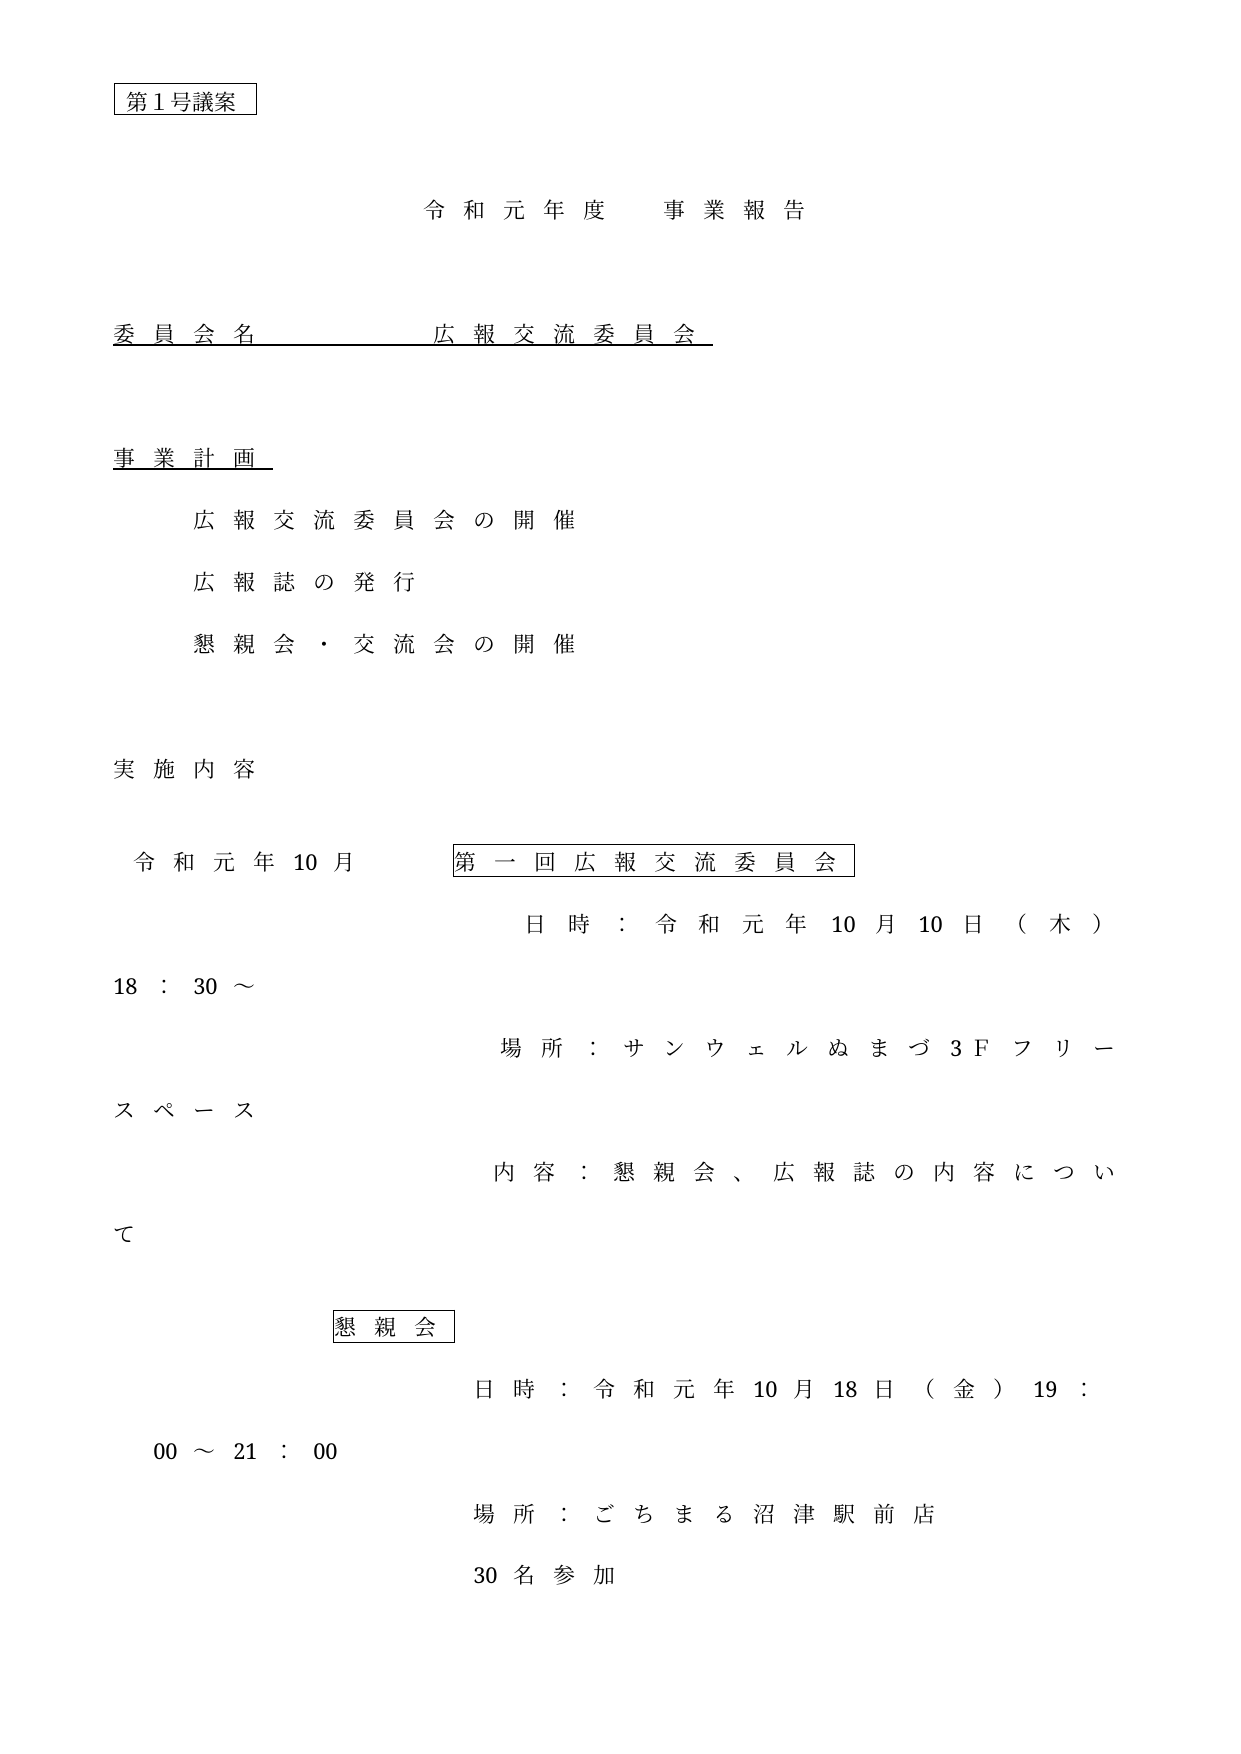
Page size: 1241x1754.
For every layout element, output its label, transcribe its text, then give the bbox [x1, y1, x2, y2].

text 実施内容 [113, 736, 1133, 798]
list 30名参加 [151, 1543, 1133, 1606]
list 日時：令和元年10月18日（金）19：00～21：00 [151, 1357, 1133, 1481]
text 広報誌の発行 [113, 550, 1133, 612]
text 令和元年10月 第一回広報交流委員会 [113, 829, 1133, 892]
list 場所：ごちまる沼津駅前店 [151, 1481, 1133, 1543]
text 懇親会・交流会の開催 [113, 612, 1133, 674]
text 日時：令和元年10月10日（木） 18：30～ [113, 892, 1133, 1016]
text 委員会名 広報交流委員会 [113, 302, 1133, 364]
text 場所：サンウェルぬまづ3Ｆフリースペース [113, 1016, 1133, 1140]
text 広報交流委員会の開催 [113, 488, 1133, 550]
text 令和元年度 事業報告 [113, 178, 1133, 240]
text 内容：懇親会、広報誌の内容について [113, 1140, 1133, 1264]
text 懇親会 [113, 1295, 1133, 1357]
text 事業計画 [113, 426, 1133, 488]
